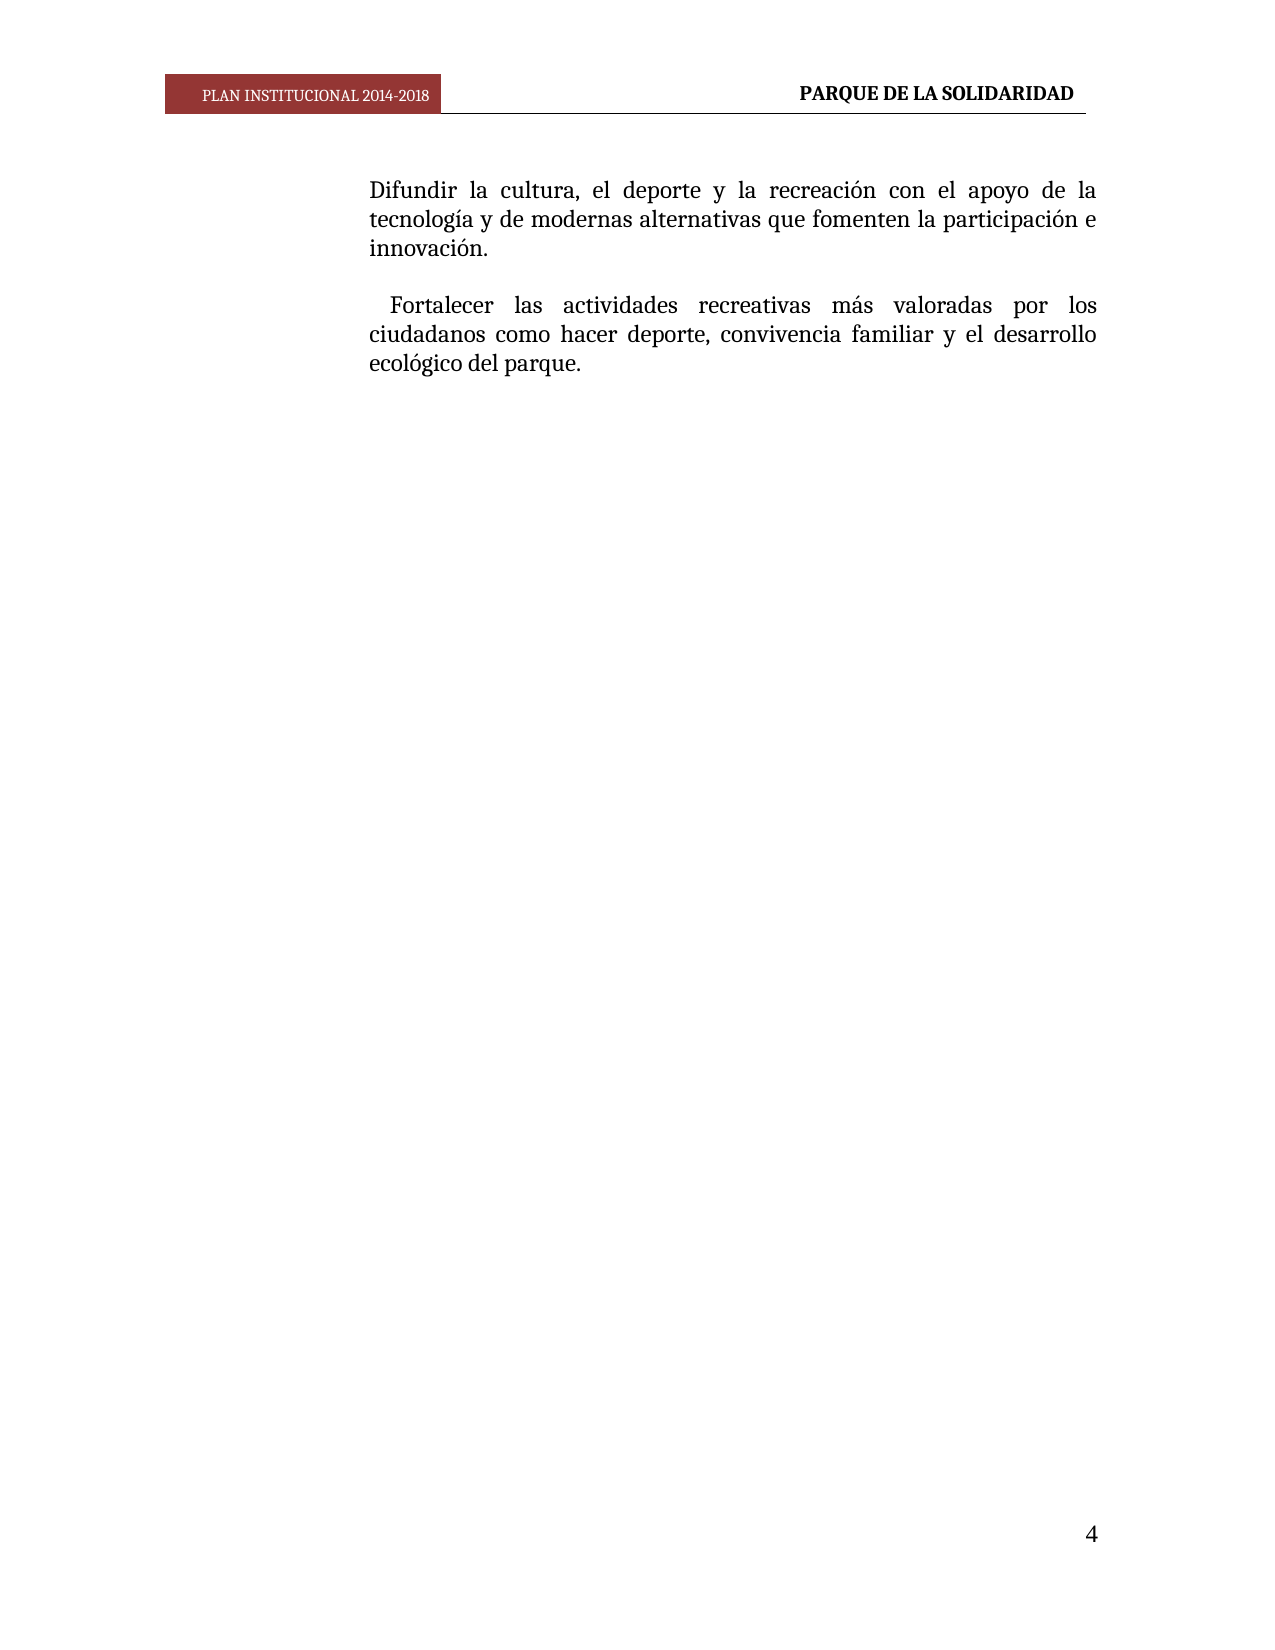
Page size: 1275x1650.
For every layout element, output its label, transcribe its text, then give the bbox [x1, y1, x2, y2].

text Difundir la cultura, el deporte y la recreación con el apoyo de la tecnología y de modernas alternativas que fomenten la participación e innovación. [369, 148, 1098, 263]
text Fortalecer las actividades recreativas más valoradas por los ciudadanos como hacer deporte, convivencia familiar y el desarrollo ecológico del parque. [369, 291, 1098, 378]
